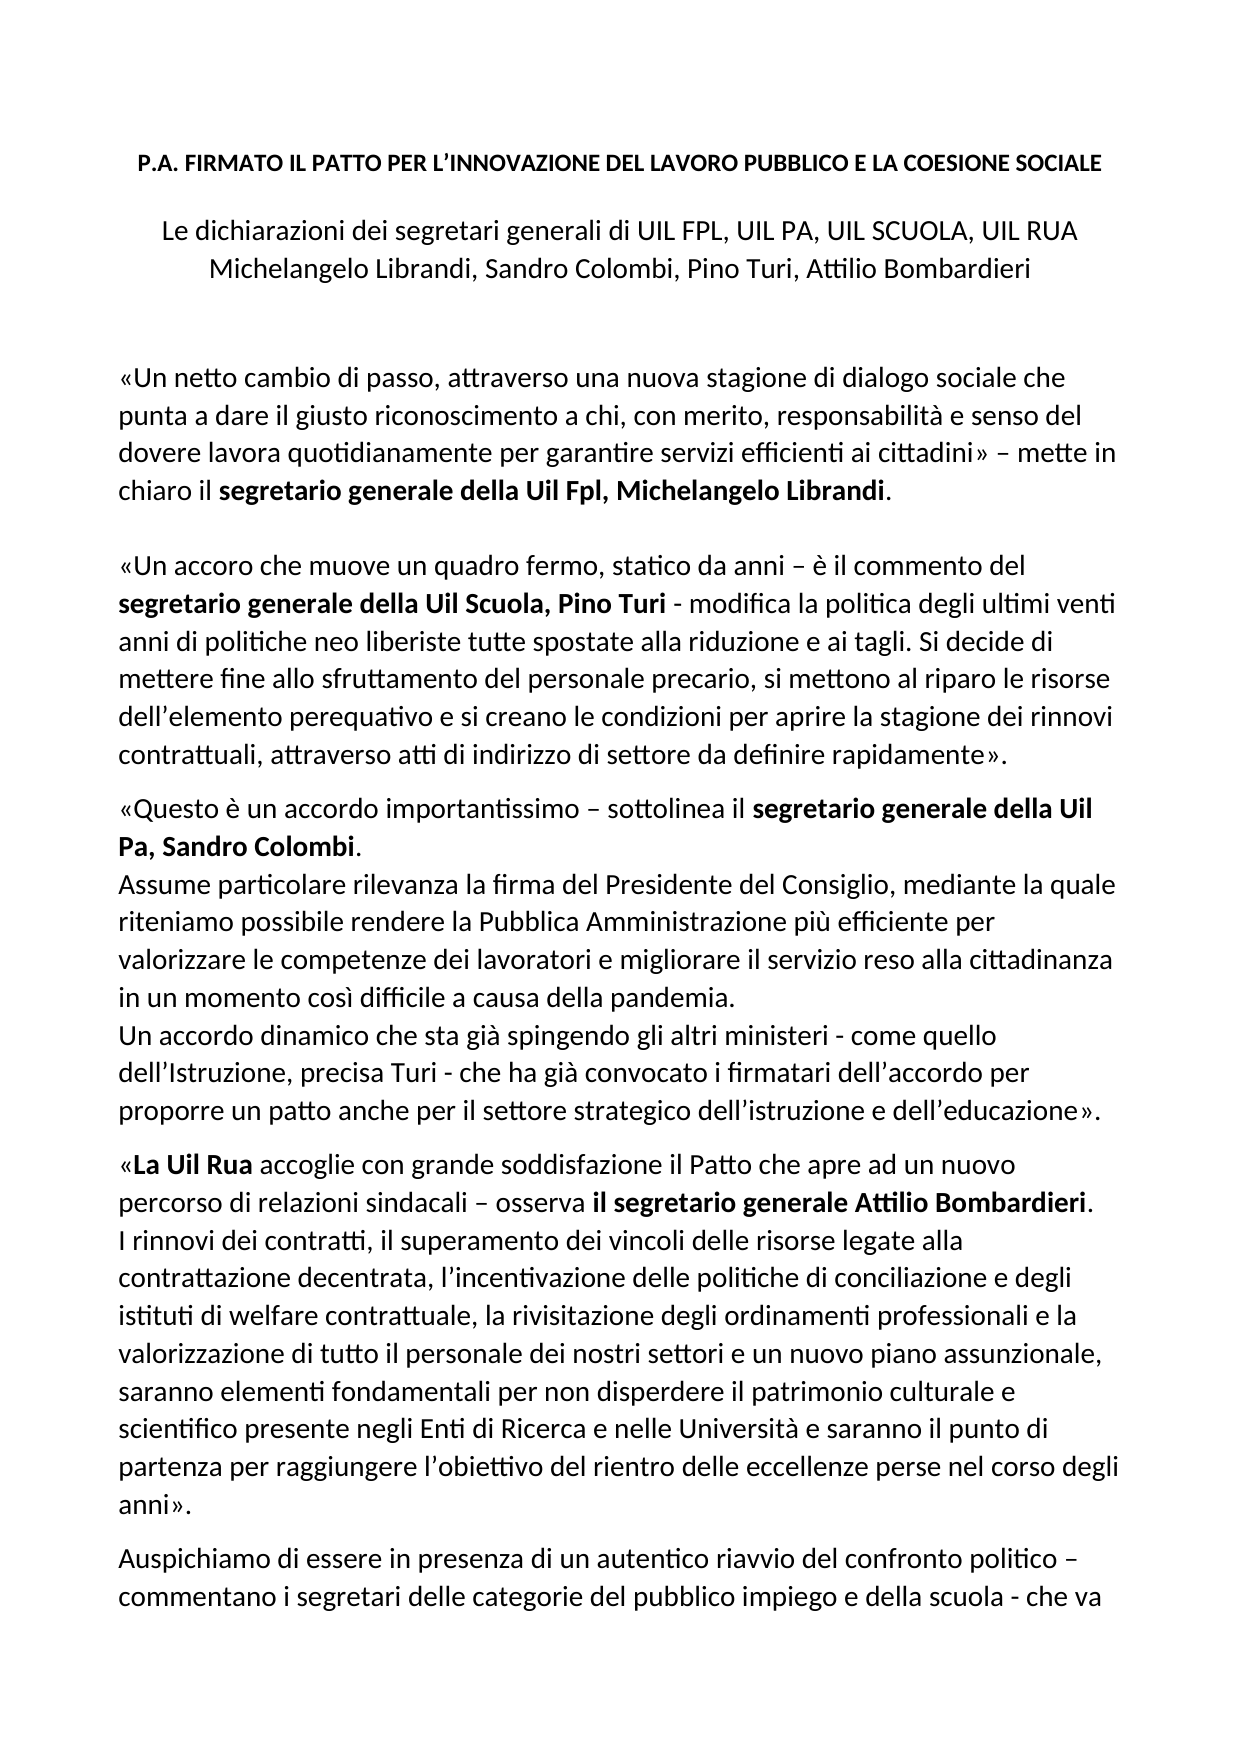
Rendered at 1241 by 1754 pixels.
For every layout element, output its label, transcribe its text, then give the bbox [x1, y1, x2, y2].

text «La Uil Rua accoglie con grande soddisfazione il Patto che apre ad un nuovo percorso di relazioni sindacali – osserva il segretario generale Attilio Bombardieri. I rinnovi dei contratti, il superamento dei vincoli delle risorse legate alla contrattazione decentrata, l’incentivazione delle politiche di conciliazione e degli istituti di welfare contrattuale, la rivisitazione degli ordinamenti professionali e la valorizzazione di tutto il personale dei nostri settori e un nuovo piano assunzionale, saranno elementi fondamentali per non disperdere il patrimonio culturale e scientifico presente negli Enti di Ricerca e nelle Università e saranno il punto di partenza per raggiungere l’obiettivo del rientro delle eccellenze perse nel corso degli anni». [118, 1146, 1122, 1521]
text «Un netto cambio di passo, attraverso una nuova stagione di dialogo sociale che punta a dare il giusto riconoscimento a chi, con merito, responsabilità e senso del dovere lavora quotidianamente per garantire servizi efficienti ai cittadini» – mette in chiaro il segretario generale della Uil Fpl, Michelangelo Librandi. «Un accoro che muove un quadro fermo, statico da anni – è il commento del segretario generale della Uil Scuola, Pino Turi - modifica la politica degli ultimi venti anni di politiche neo liberiste tutte spostate alla riduzione e ai tagli. Si decide di mettere fine allo sfruttamento del personale precario, si mettono al riparo le risorse dell’elemento perequativo e si creano le condizioni per aprire la stagione dei rinnovi contrattuali, attraverso atti di indirizzo di settore da definire rapidamente». [118, 359, 1122, 772]
text P.A. FIRMATO IL PATTO PER L’INNOVAZIONE DEL LAVORO PUBBLICO E LA COESIONE SOCIALE Le dichiarazioni dei segretari generali di UIL FPL, UIL PA, UIL SCUOLA, UIL RUA Michelangelo Librandi, Sandro Colombi, Pino Turi, Attilio Bombardieri [118, 148, 1122, 286]
text «Questo è un accordo importantissimo – sottolinea il segretario generale della Uil Pa, Sandro Colombi. Assume particolare rilevanza la firma del Presidente del Consiglio, mediante la quale riteniamo possibile rendere la Pubblica Amministrazione più efficiente per valorizzare le competenze dei lavoratori e migliorare il servizio reso alla cittadinanza in un momento così difficile a causa della pandemia. Un accordo dinamico che sta già spingendo gli altri ministeri - come quello dell’Istruzione, precisa Turi - che ha già convocato i firmatari dell’accordo per proporre un patto anche per il settore strategico dell’istruzione e dell’educazione». [118, 790, 1122, 1128]
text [118, 1540, 1122, 1613]
